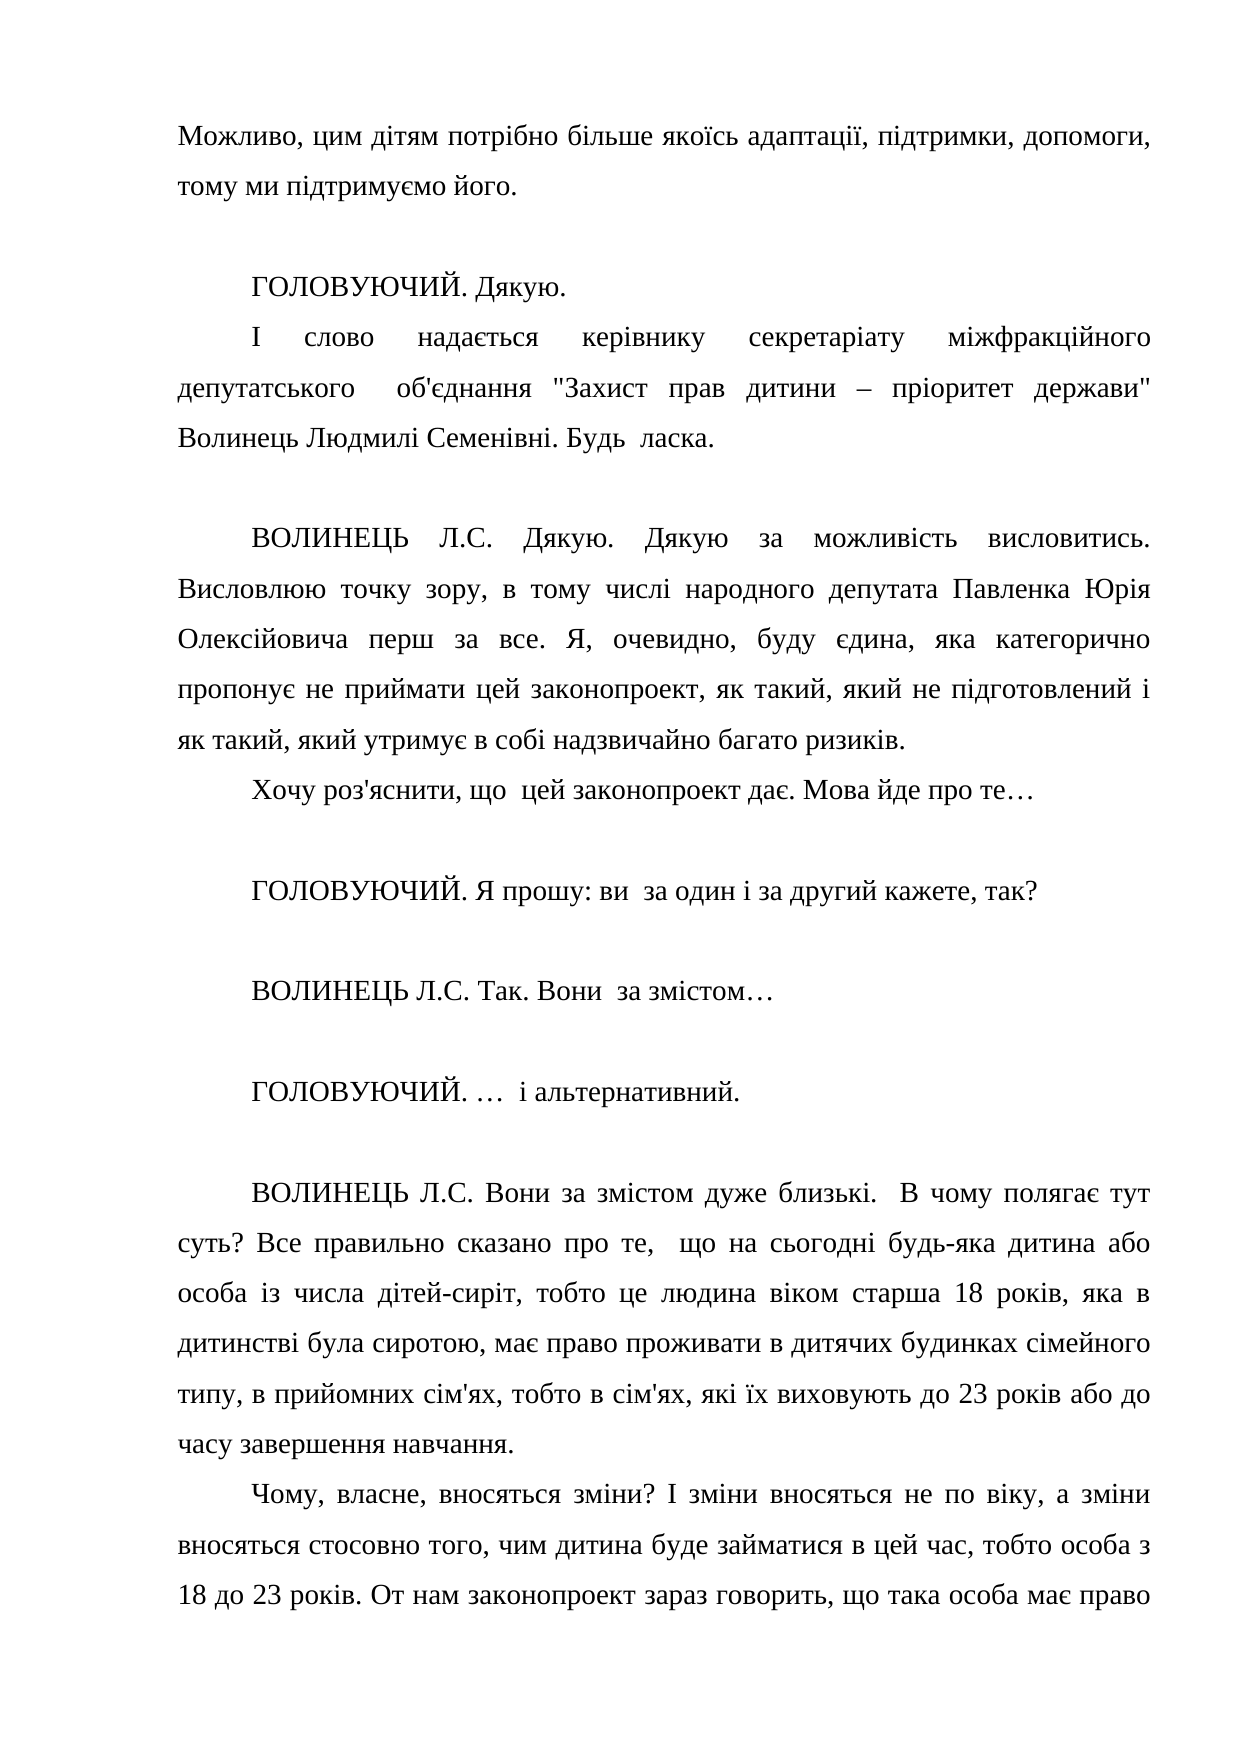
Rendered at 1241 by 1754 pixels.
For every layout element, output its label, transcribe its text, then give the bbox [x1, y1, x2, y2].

text ВОЛИНЕЦЬ Л.С. Вони за змістом дуже близькі. В чому полягає тут суть? Все правильно сказано про те, що на сьогодні будь-яка дитина або особа із числа дітей-сиріт, тобто це людина віком старша 18 років, яка в дитинстві була сиротою, має право проживати в дитячих будинках сімейного типу, в прийомних сім'ях, тобто в сім'ях, які їх виховують до 23 років або до часу завершення навчання. [177, 1175, 1152, 1460]
text ГОЛОВУЮЧИЙ. Я прошу: ви за один і за другий кажете, так? [177, 873, 1152, 906]
text ГОЛОВУЮЧИЙ. … і альтернативний. [177, 1074, 1152, 1108]
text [177, 118, 1152, 202]
text ГОЛОВУЮЧИЙ. Дякую. [177, 269, 1152, 303]
text ВОЛИНЕЦЬ Л.С. Дякую. Дякую за можливість висловитись. Висловлюю точку зору, в тому числі народного депутата Павленка Юрія Олексійовича перш за все. Я, очевидно, буду єдина, яка категорично пропонує не приймати цей законопроект, як такий, який не підготовлений і як такий, який утримує в собі надзвичайно багато ризиків. [177, 521, 1152, 755]
text Хочу роз'яснити, що цей законопроект дає. Мова йде про те… [177, 772, 1152, 806]
text І слово надається керівнику секретаріату міжфракційного депутатського об'єднання "Захист прав дитини – пріоритет держави" Волинець Людмилі Семенівні. Будь ласка. [177, 319, 1152, 453]
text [177, 1477, 1152, 1611]
text ВОЛИНЕЦЬ Л.С. Так. Вони за змістом… [177, 973, 1152, 1007]
